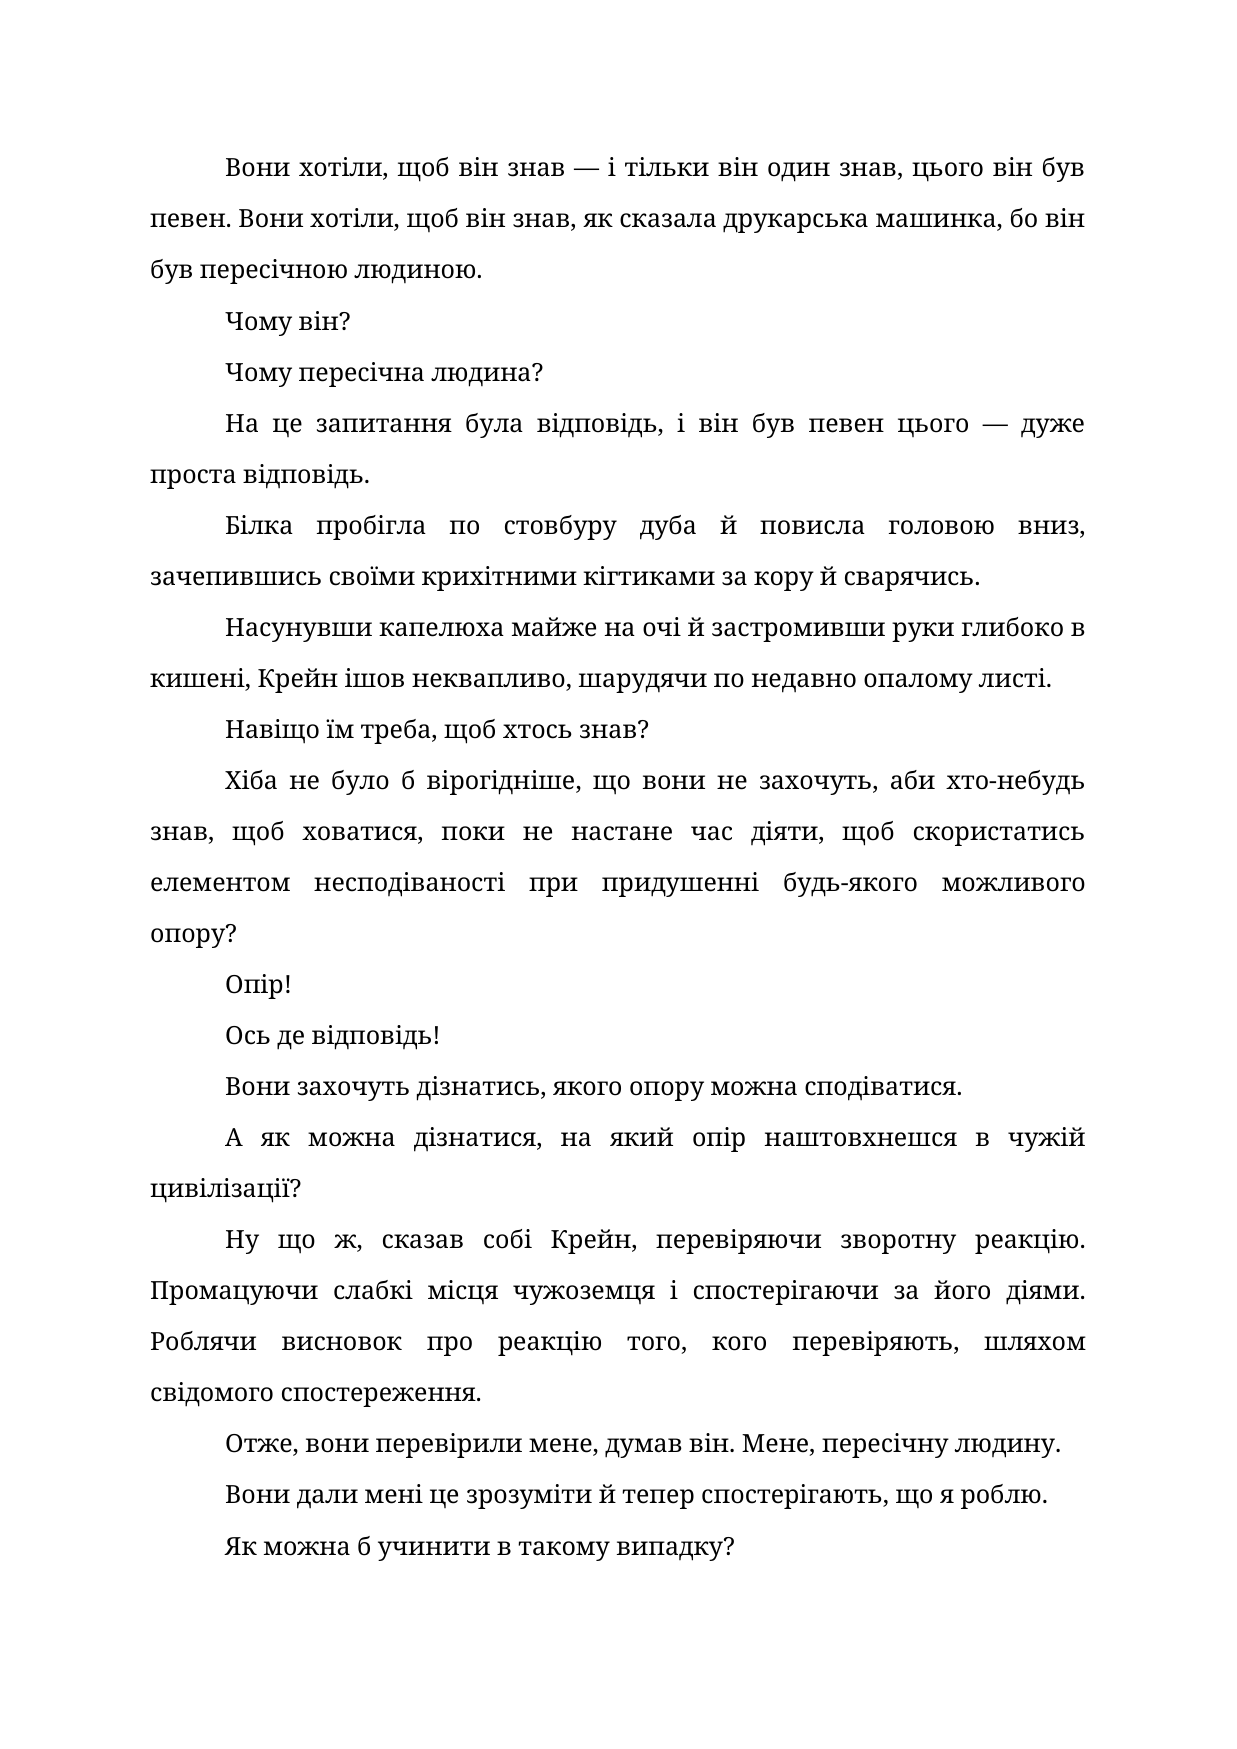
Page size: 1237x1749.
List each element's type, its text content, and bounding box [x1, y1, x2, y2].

text Ну що ж, сказав собі Крейн, перевіряючи зворотну реакцію. Промацуючи слабкі місця чужоземця і спостерігаючи за його діями. Роблячи висновок про реакцію того, кого перевіряють, шляхом свідомого спостереження. [150, 1222, 1086, 1409]
text Отже, вони перевірили мене, думав він. Мене, пересічну людину. [150, 1426, 1086, 1460]
text Ось де відповідь! [150, 1018, 1086, 1052]
text Опір! [150, 967, 1086, 1001]
text Навіщо їм треба, щоб хтось знав? [150, 711, 1086, 746]
text Вони захочуть дізнатись, якого опору можна сподіватися. [150, 1069, 1086, 1103]
text На це запитання була відповідь, і він був певен цього — дуже проста відповідь. [150, 405, 1086, 490]
text Білка пробігла по стовбуру дуба й повисла головою вниз, зачепившись своїми крихітними кігтиками за кору й сварячись. [150, 507, 1086, 592]
text Вони хотіли, щоб він знав — і тільки він один знав, цього він був певен. Вони хотіли, щоб він знав, як сказала друкарська машинка, бо він був пересічною людиною. [150, 150, 1086, 286]
text Чому пересічна людина? [150, 354, 1086, 388]
text Чому він? [150, 303, 1086, 337]
text Хіба не було б вірогідніше, що вони не захочуть, аби хто-небудь знав, щоб ховатися, поки не настане час діяти, щоб скористатись елементом несподіваності при придушенні будь-якого можливого опору? [150, 762, 1086, 950]
text А як можна дізнатися, на який опір наштовхнешся в чужій цивілізації? [150, 1120, 1086, 1205]
text Як можна б учинити в такому випадку? [150, 1528, 1086, 1562]
text Насунувши капелюха майже на очі й застромивши руки глибоко в кишені, Крейн ішов неквапливо, шарудячи по недавно опалому листі. [150, 609, 1086, 694]
text Вони дали мені це зрозуміти й тепер спостерігають, що я роблю. [150, 1477, 1086, 1511]
